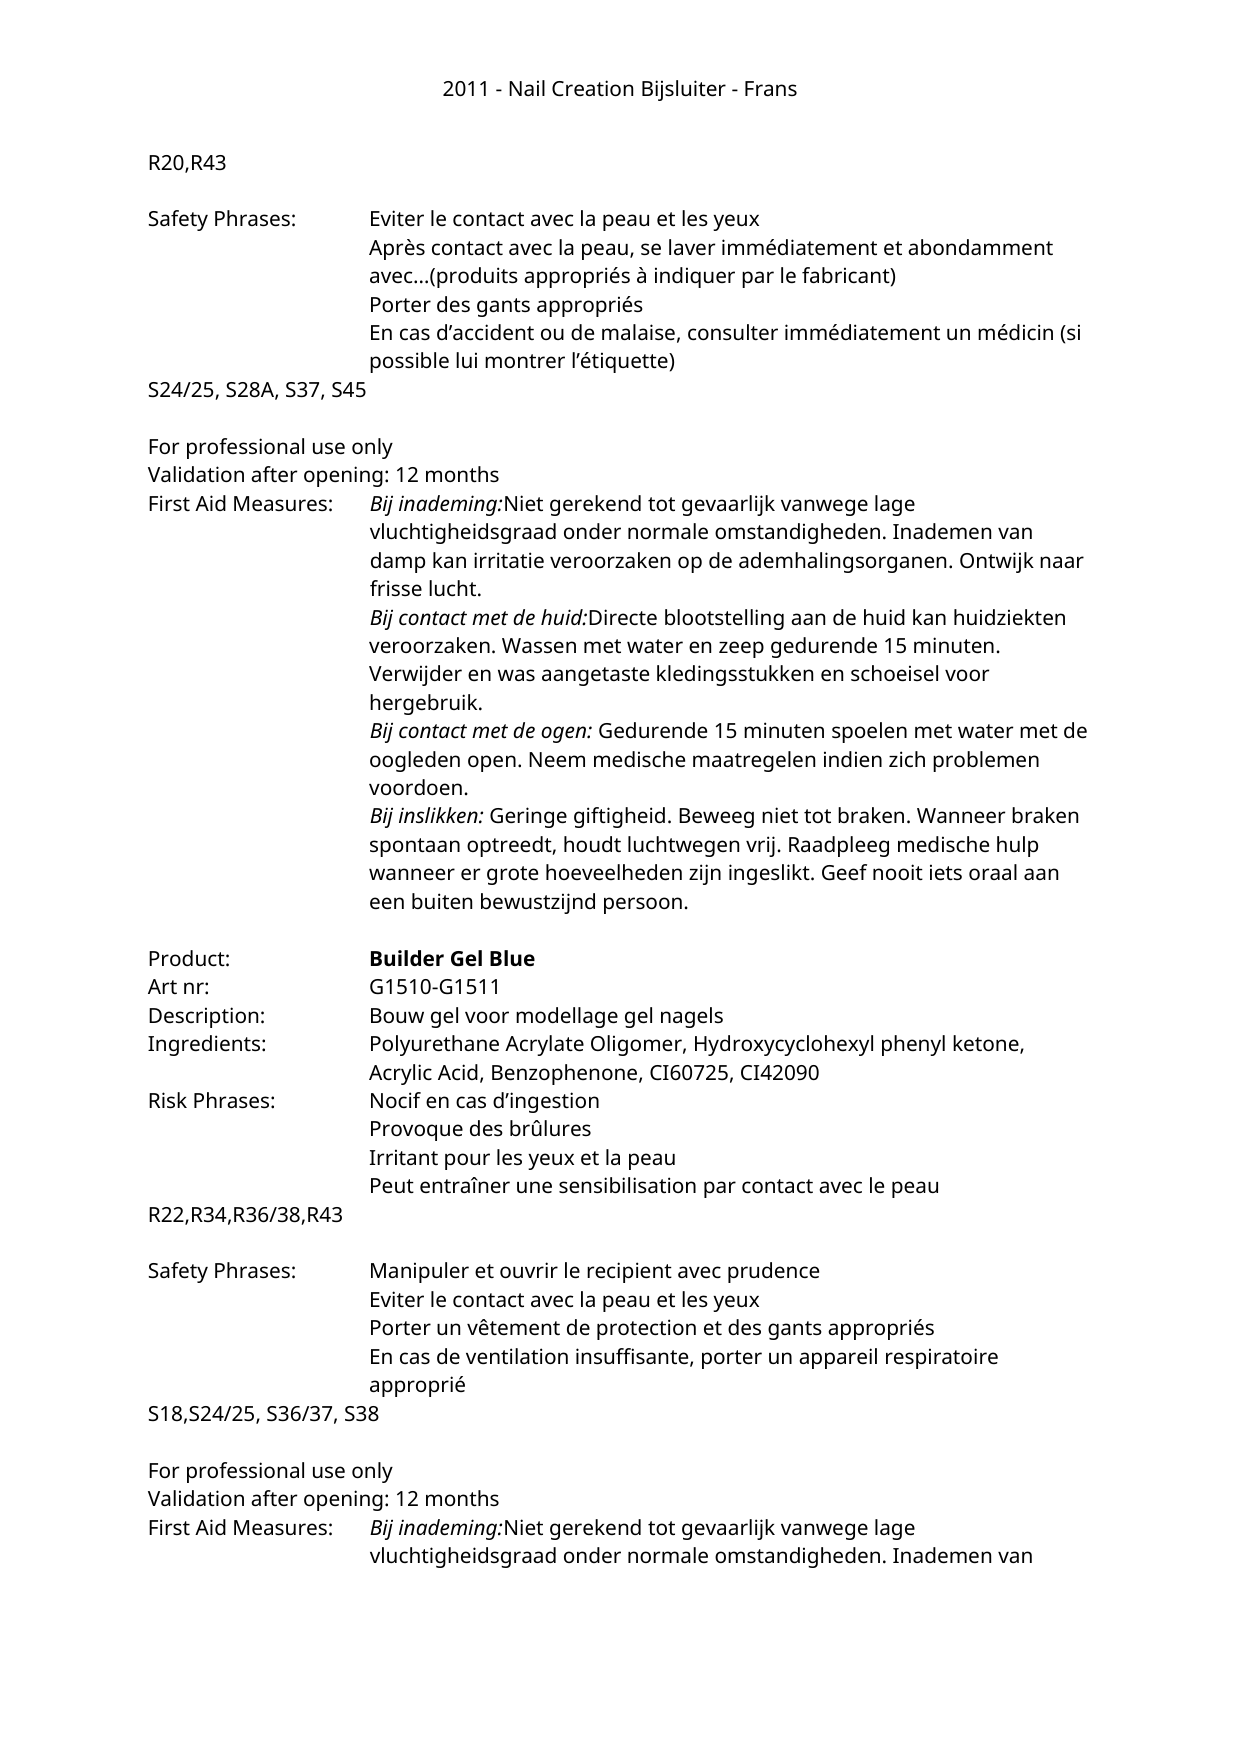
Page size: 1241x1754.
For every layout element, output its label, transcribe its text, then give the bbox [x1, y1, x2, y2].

text En cas d’accident ou de malaise, consulter immédiatement un médicin (si possible lui montrer l’étiquette) [148, 318, 1093, 375]
text Peut entraîner une sensibilisation par contact avec le peau [148, 1171, 1093, 1200]
text Irritant pour les yeux et la peau [148, 1143, 1093, 1171]
text Art nr: G1510-G1511 [148, 972, 1093, 1001]
text Eviter le contact avec la peau et les yeux [148, 1285, 1093, 1313]
text R22,R34,R36/38,R43 [148, 1200, 1093, 1228]
text En cas de ventilation insuffisante, porter un appareil respiratoire approprié [148, 1342, 1093, 1399]
text Ingredients: Polyurethane Acrylate Oligomer, Hydroxycyclohexyl phenyl ketone, Acrylic Acid, Benzophenone, CI60725, CI42090 [148, 1029, 1093, 1086]
text Porter un vêtement de protection et des gants appropriés [148, 1313, 1093, 1342]
text Description: Bouw gel voor modellage gel nagels [148, 1001, 1093, 1029]
text Bij contact met de ogen: Gedurende 15 minuten spoelen met water met de oogleden open. Neem medische maatregelen indien zich problemen voordoen. [369, 716, 1093, 802]
text Risk Phrases: Nocif en cas d’ingestion [148, 1086, 1093, 1114]
text Validation after opening: 12 months [148, 460, 1093, 489]
text S18,S24/25, S36/37, S38 [148, 1399, 1093, 1427]
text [148, 1513, 1093, 1569]
text S24/25, S28A, S37, S45 [148, 375, 1093, 403]
text Validation after opening: 12 months [148, 1484, 1093, 1513]
text For professional use only [148, 1456, 1093, 1484]
text R20,R43 [148, 148, 1093, 176]
text Bij inslikken: Geringe giftigheid. Beweeg niet tot braken. Wanneer braken spontaan optreedt, houdt luchtwegen vrij. Raadpleeg medische hulp wanneer er grote hoeveelheden zijn ingeslikt. Geef nooit iets oraal aan een buiten bewustzijnd persoon. [369, 802, 1093, 915]
text Porter des gants appropriés [148, 290, 1093, 318]
text Product: Builder Gel Blue [148, 944, 1093, 972]
text Safety Phrases: Manipuler et ouvrir le recipient avec prudence [148, 1257, 1093, 1285]
text Safety Phrases: Eviter le contact avec la peau et les yeux [148, 204, 1093, 233]
text Après contact avec la peau, se laver immédiatement et abondamment avec…(produits appropriés à indiquer par le fabricant) [148, 233, 1093, 290]
text Provoque des brûlures [148, 1114, 1093, 1143]
text Bij contact met de huid:Directe blootstelling aan de huid kan huidziekten veroorzaken. Wassen met water en zeep gedurende 15 minuten. Verwijder en was aangetaste kledingsstukken en schoeisel voor hergebruik. [369, 603, 1093, 716]
text For professional use only [148, 432, 1093, 460]
